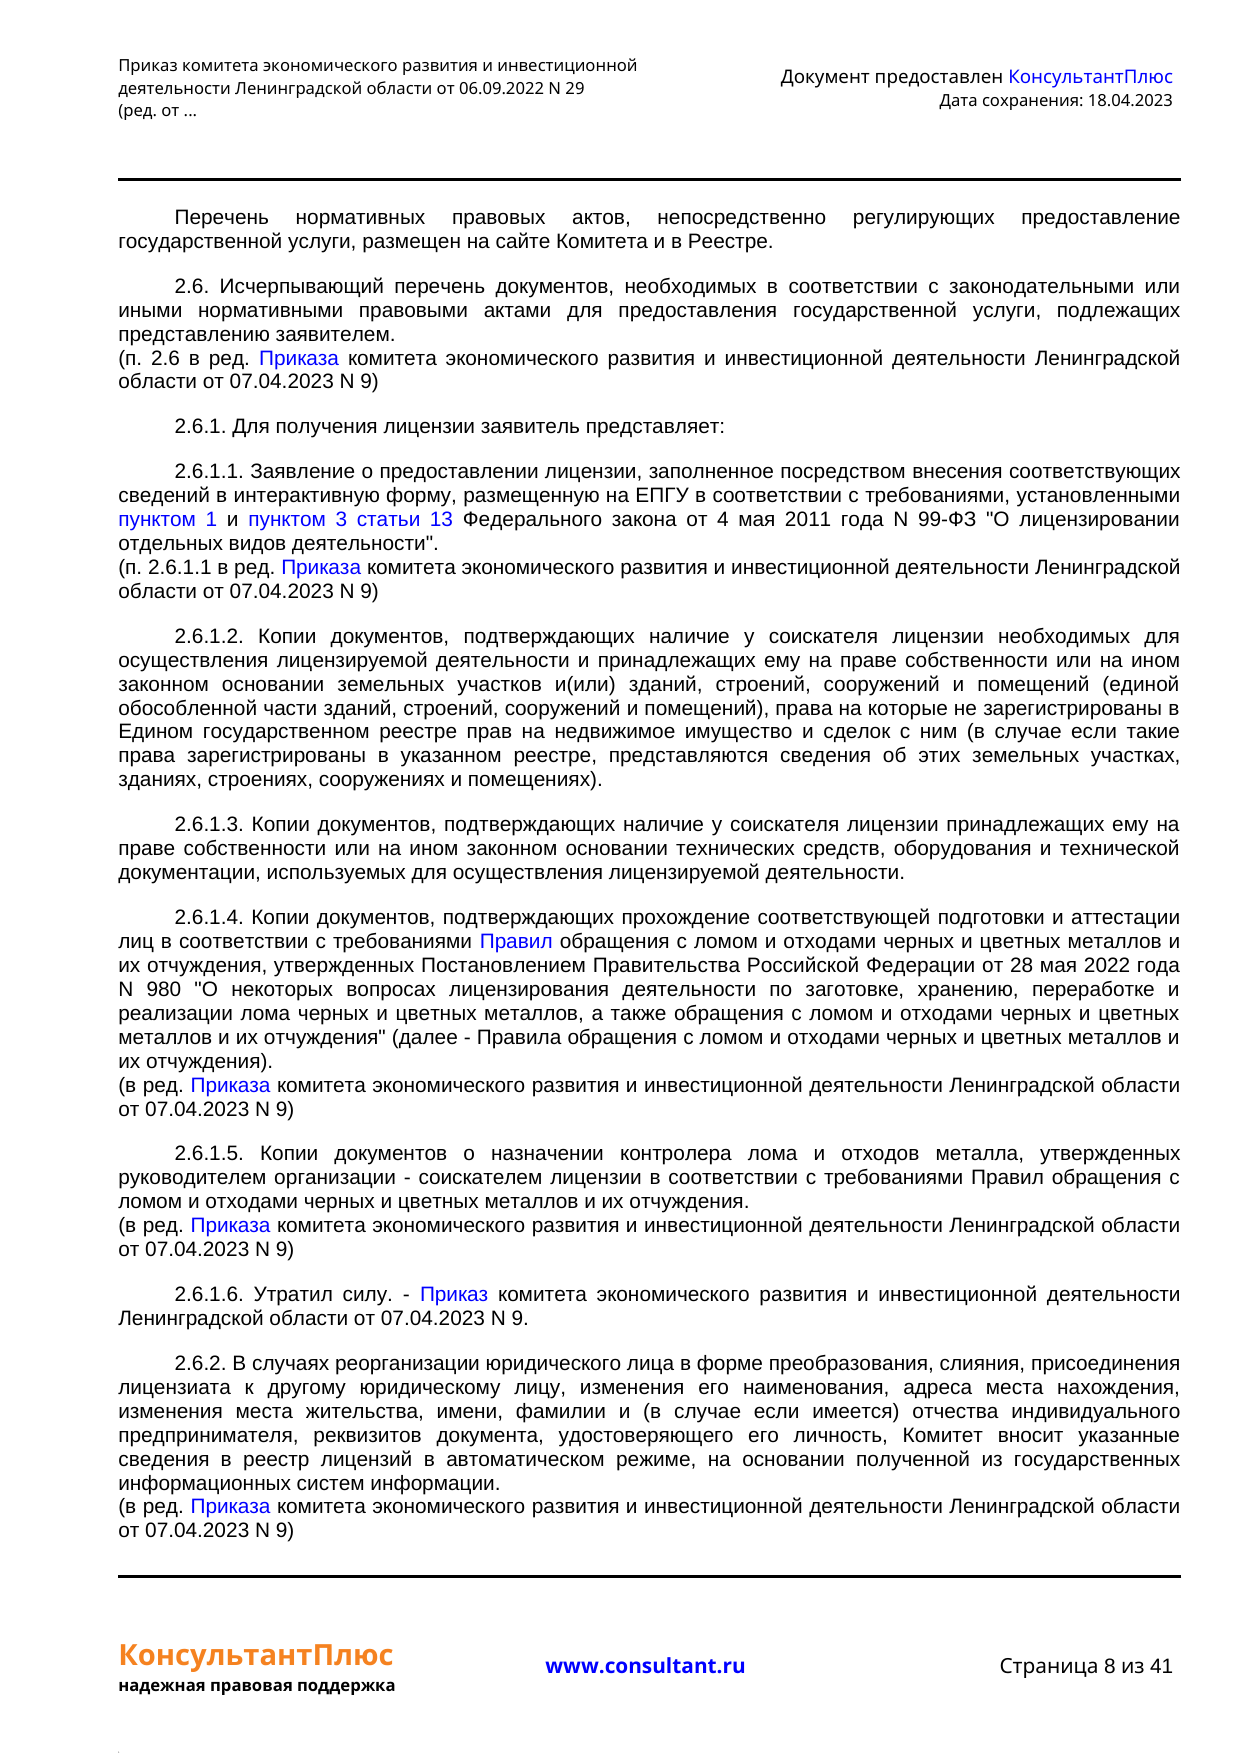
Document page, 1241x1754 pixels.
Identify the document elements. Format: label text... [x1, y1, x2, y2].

text 2.6.1.2. Копии документов, подтверждающих наличие у соискателя лицензии необходимых для осуществления лицензируемой деятельности и принадлежащих ему на праве собственности или на ином законном основании земельных участков и(или) зданий, строений, сооружений и помещений (единой обособленной части зданий, строений, сооружений и помещений), права на которые не зарегистрированы в Едином государственном реестре прав на недвижимое имущество и сделок с ним (в случае если такие права зарегистрированы в указанном реестре, представляются сведения об этих земельных участках, зданиях, строениях, сооружениях и помещениях). [118, 623, 1181, 791]
text 2.6.1.4. Копии документов, подтверждающих прохождение соответствующей подготовки и аттестации лиц в соответствии с требованиями Правил обращения с ломом и отходами черных и цветных металлов и их отчуждения, утвержденных Постановлением Правительства Российской Федерации от 28 мая 2022 года N 980 "О некоторых вопросах лицензирования деятельности по заготовке, хранению, переработке и реализации лома черных и цветных металлов, а также обращения с ломом и отходами черных и цветных металлов и их отчуждения" (далее - Правила обращения с ломом и отходами черных и цветных металлов и их отчуждения). [118, 905, 1181, 1072]
text Перечень нормативных правовых актов, непосредственно регулирующих предоставление государственной услуги, размещен на сайте Комитета и в Реестре. [118, 205, 1181, 253]
text (в ред. Приказа комитета экономического развития и инвестиционной деятельности Ленинградской области от 07.04.2023 N 9) [118, 1213, 1181, 1261]
text (в ред. Приказа комитета экономического развития и инвестиционной деятельности Ленинградской области от 07.04.2023 N 9) [118, 1494, 1181, 1542]
text (п. 2.6.1.1 в ред. Приказа комитета экономического развития и инвестиционной деятельности Ленинградской области от 07.04.2023 N 9) [118, 555, 1181, 603]
text 2.6.1.5. Копии документов о назначении контролера лома и отходов металла, утвержденных руководителем организации - соискателем лицензии в соответствии с требованиями Правил обращения с ломом и отходами черных и цветных металлов и их отчуждения. [118, 1141, 1181, 1213]
text (в ред. Приказа комитета экономического развития и инвестиционной деятельности Ленинградской области от 07.04.2023 N 9) [118, 1072, 1181, 1120]
text 2.6.2. В случаях реорганизации юридического лица в форме преобразования, слияния, присоединения лицензиата к другому юридическому лицу, изменения его наименования, адреса места нахождения, изменения места жительства, имени, фамилии и (в случае если имеется) отчества индивидуального предпринимателя, реквизитов документа, удостоверяющего его личность, Комитет вносит указанные сведения в реестр лицензий в автоматическом режиме, на основании полученной из государственных информационных систем информации. [118, 1351, 1181, 1494]
text 2.6.1.6. Утратил силу. - Приказ комитета экономического развития и инвестиционной деятельности Ленинградской области от 07.04.2023 N 9. [118, 1282, 1181, 1330]
text 2.6.1.3. Копии документов, подтверждающих наличие у соискателя лицензии принадлежащих ему на праве собственности или на ином законном основании технических средств, оборудования и технической документации, используемых для осуществления лицензируемой деятельности. [118, 812, 1181, 884]
text 2.6. Исчерпывающий перечень документов, необходимых в соответствии с законодательными или иными нормативными правовыми актами для предоставления государственной услуги, подлежащих представлению заявителем. [118, 273, 1181, 345]
text 2.6.1.1. Заявление о предоставлении лицензии, заполненное посредством внесения соответствующих сведений в интерактивную форму, размещенную на ЕПГУ в соответствии с требованиями, установленными пунктом 1 и пунктом 3 статьи 13 Федерального закона от 4 мая 2011 года N 99-ФЗ "О лицензировании отдельных видов деятельности". [118, 459, 1181, 555]
text (п. 2.6 в ред. Приказа комитета экономического развития и инвестиционной деятельности Ленинградской области от 07.04.2023 N 9) [118, 345, 1181, 393]
text 2.6.1. Для получения лицензии заявитель представляет: [118, 414, 1181, 438]
